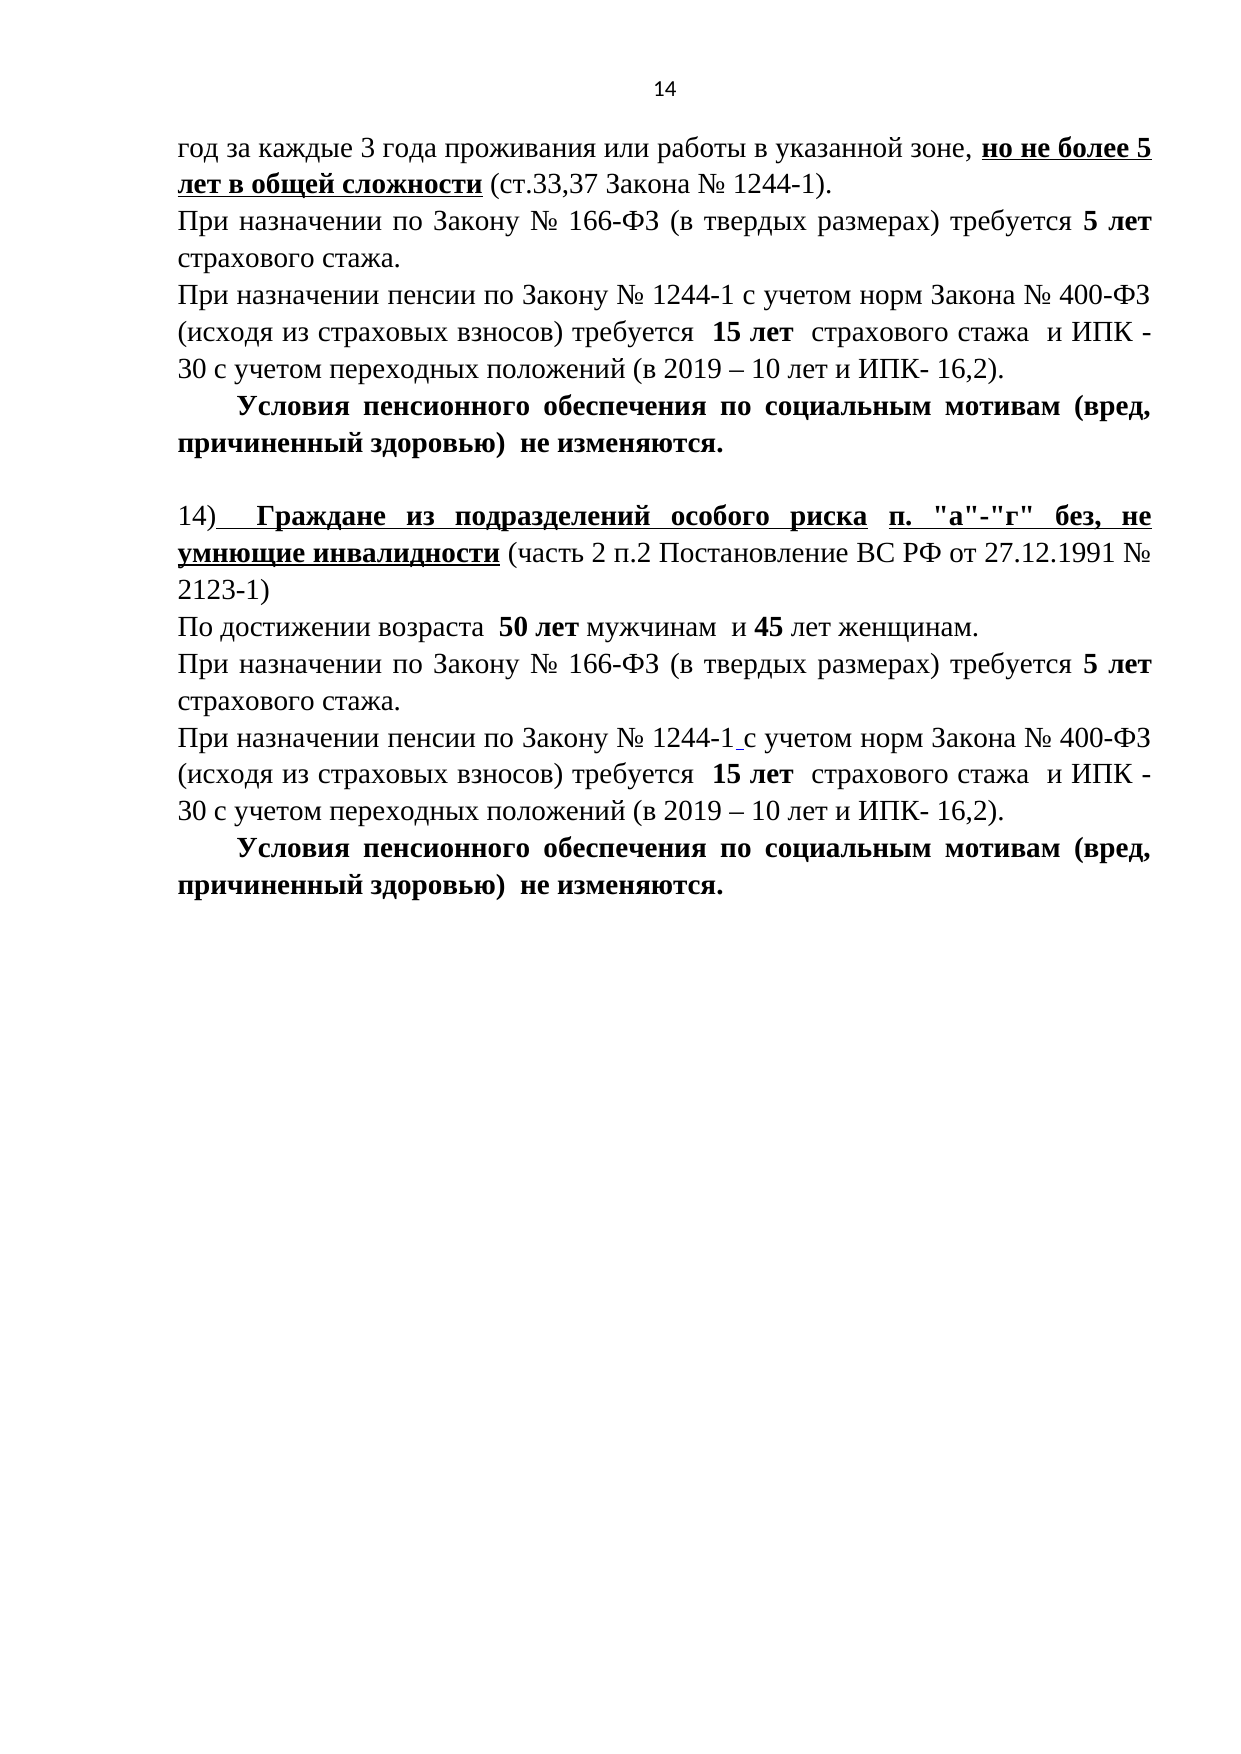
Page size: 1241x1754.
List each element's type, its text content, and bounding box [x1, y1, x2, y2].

list При назначении по Закону № 166-ФЗ (в твердых размерах) требуется 5 лет страхового стажа. [177, 646, 1152, 716]
list При назначении по Закону № 166-ФЗ (в твердых размерах) требуется 5 лет страхового стажа. [177, 203, 1152, 274]
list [177, 130, 1152, 200]
list По достижении возраста 50 лет мужчинам и 45 лет женщинам. [177, 609, 1152, 643]
list При назначении пенсии по Закону № 1244-1 с учетом норм Закона № 400-ФЗ (исходя из страховых взносов) требуется 15 лет страхового стажа и ИПК -30 с учетом переходных положений (в 2019 – 10 лет и ИПК- 16,2). [177, 720, 1152, 827]
text 14) Граждане из подразделений особого риска п. "а"-"г" без, не умнющие инвалидности (часть 2 п.2 Постановление ВС РФ от 27.12.1991 № 2123-1) [177, 498, 1152, 606]
list При назначении пенсии по Закону № 1244-1 с учетом норм Закона № 400-ФЗ (исходя из страховых взносов) требуется 15 лет страхового стажа и ИПК -30 с учетом переходных положений (в 2019 – 10 лет и ИПК- 16,2). [177, 277, 1152, 384]
list Условия пенсионного обеспечения по социальным мотивам (вред, причиненный здоровью) не изменяются. [177, 388, 1152, 458]
list Условия пенсионного обеспечения по социальным мотивам (вред, причиненный здоровью) не изменяются. [177, 830, 1152, 901]
